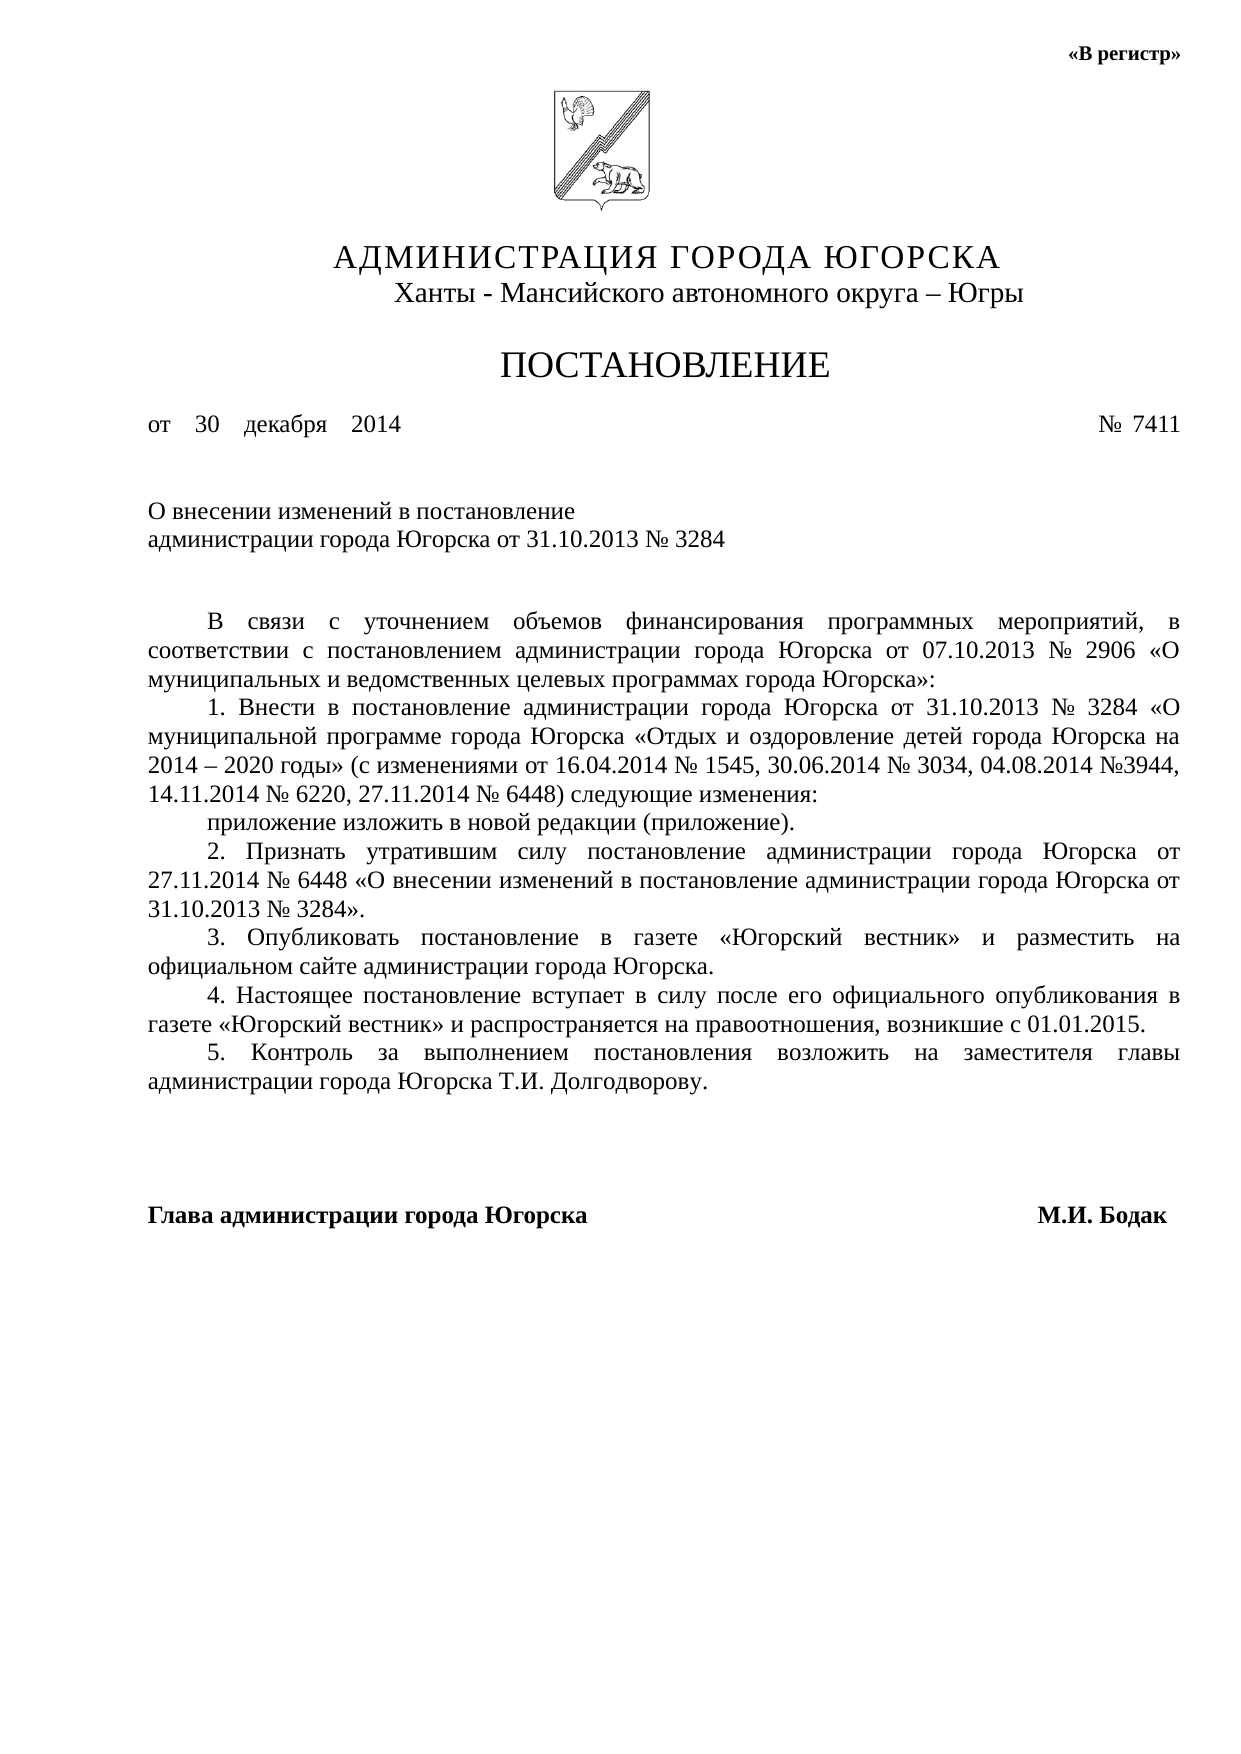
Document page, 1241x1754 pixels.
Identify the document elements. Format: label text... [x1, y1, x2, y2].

text приложение изложить в новой редакции (приложение). [148, 807, 1181, 836]
text администрации города Югорска от 31.10.2013 № 3284 [148, 524, 1181, 553]
text В связи с уточнением объемов финансирования программных мероприятий, в соответствии с постановлением администрации города Югорска от 07.10.2013 № 2906 «О муниципальных и ведомственных целевых программах города Югорска»: [148, 606, 1181, 692]
subtitle Ханты - Мансийского автономного округа – Югры [148, 275, 1181, 309]
text 3. Опубликовать постановление в газете «Югорский вестник» и разместить на официальном сайте администрации города Югорска. [148, 922, 1181, 980]
subtitle ПОСТАНОВЛЕНИЕ [149, 342, 1181, 386]
text О внесении изменений в постановление [148, 496, 1181, 524]
text 4. Настоящее постановление вступает в силу после его официального опубликования в газете «Югорский вестник» и распространяется на правоотношения, возникшие с 01.01.2015. [148, 980, 1181, 1037]
picture [553, 89, 651, 213]
subtitle АДМИНИСТРАЦИЯ ГОРОДА ЮГОРСКА [152, 237, 1181, 275]
text 1. Внести в постановление администрации города Югорска от 31.10.2013 № 3284 «О муниципальной программе города Югорска «Отдых и оздоровление детей города Югорска на 2014 – 2020 годы» (с изменениями от 16.04.2014 № 1545, 30.06.2014 № 3034, 04.08.2014 №3944, 14.11.2014 № 6220, 27.11.2014 № 6448) следующие изменения: [148, 692, 1181, 807]
text 5. Контроль за выполнением постановления возложить на заместителя главы администрации города Югорска Т.И. Долгодворову. [148, 1037, 1181, 1095]
text «В регистр» [148, 41, 1181, 65]
text 2. Признать утратившим силу постановление администрации города Югорска от 27.11.2014 № 6448 «О внесении изменений в постановление администрации города Югорска от 31.10.2013 № 3284». [148, 836, 1181, 922]
text Глава администрации города Югорска М.И. Бодак [148, 1201, 1181, 1229]
text от 30 декабря 2014 № 7411 [148, 409, 1181, 467]
